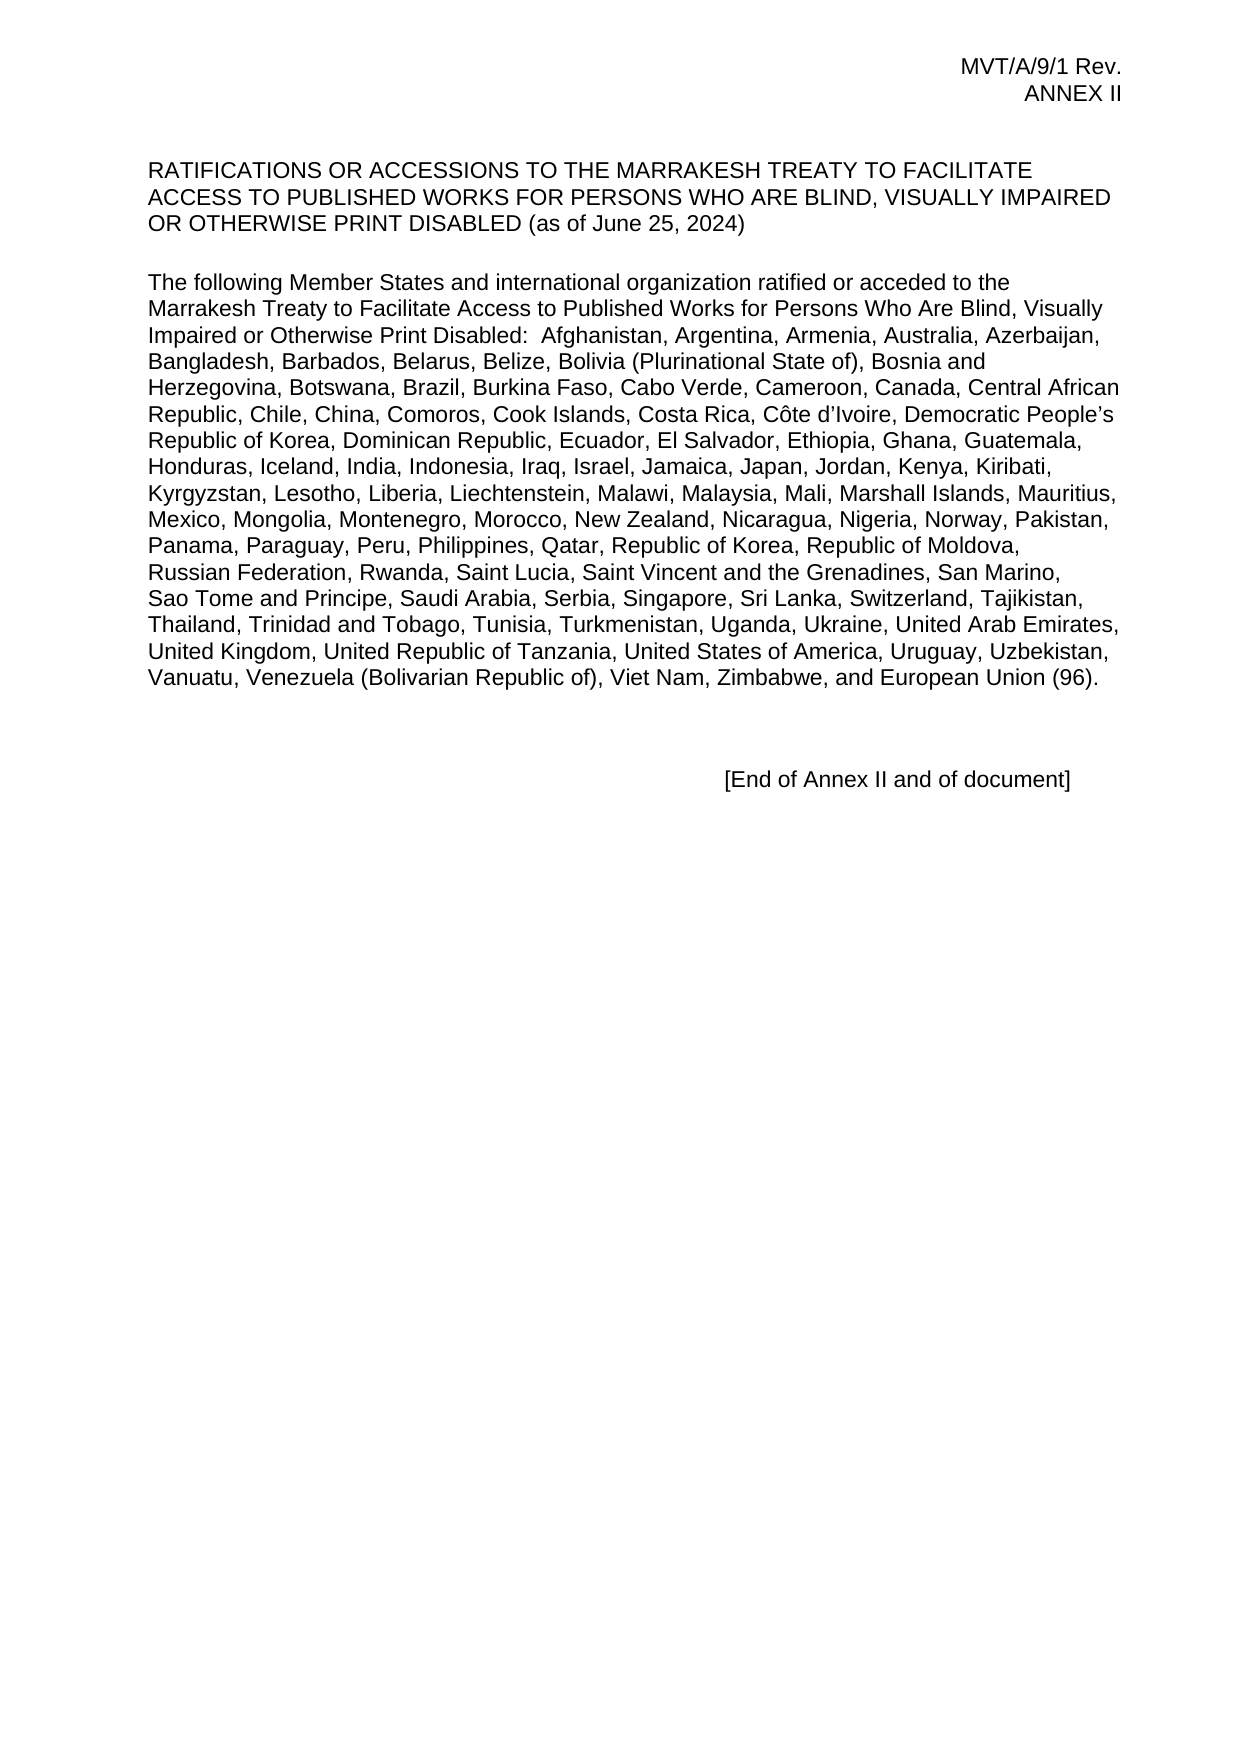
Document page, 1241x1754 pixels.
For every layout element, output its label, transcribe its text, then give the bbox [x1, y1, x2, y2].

text The following Member States and international organization ratified or acceded to the Marrakesh Treaty to Facilitate Access to Published Works for Persons Who Are Blind, Visually Impaired or Otherwise Print Disabled: Afghanistan, Argentina, Armenia, Australia, Azerbaijan, Bangladesh, Barbados, Belarus, Belize, Bolivia (Plurinational State of), Bosnia and Herzegovina, Botswana, Brazil, Burkina Faso, Cabo Verde, Cameroon, Canada, Central African Republic, Chile, China, Comoros, Cook Islands, Costa Rica, Côte d’Ivoire, Democratic People’s Republic of Korea, Dominican Republic, Ecuador, El Salvador, Ethiopia, Ghana, Guatemala, Honduras, Iceland, India, Indonesia, Iraq, Israel, Jamaica, Japan, Jordan, Kenya, Kiribati, Kyrgyzstan, Lesotho, Liberia, Liechtenstein, Malawi, Malaysia, Mali, Marshall Islands, Mauritius, Mexico, Mongolia, Montenegro, Morocco, New Zealand, Nicaragua, Nigeria, Norway, Pakistan, Panama, Paraguay, Peru, Philippines, Qatar, Republic of Korea, Republic of Moldova, Russian Federation, Rwanda, Saint Lucia, Saint Vincent and the Grenadines, San Marino, Sao Tome and Principe, Saudi Arabia, Serbia, Singapore, Sri Lanka, Switzerland, Tajikistan, Thailand, Trinidad and Tobago, Tunisia, Turkmenistan, Uganda, Ukraine, United Arab Emirates, United Kingdom, United Republic of Tanzania, United States of America, Uruguay, Uzbekistan, Vanuatu, Venezuela (Bolivarian Republic of), Viet Nam, Zimbabwe, and European Union (96). [148, 269, 1122, 691]
text [End of Annex II and of document] [724, 766, 1122, 793]
subtitle RATIFICATIONS OR Accessions TO THE MARRAKESH TREATY TO FACILITATE ACCESS TO PUBLISHED WORKS FOR PERSONS WHO ARE BLIND, VISUALLY IMPAIRED OR OTHERWISE PRINT DISABLED (as of June 25, 2024) [148, 157, 1122, 236]
